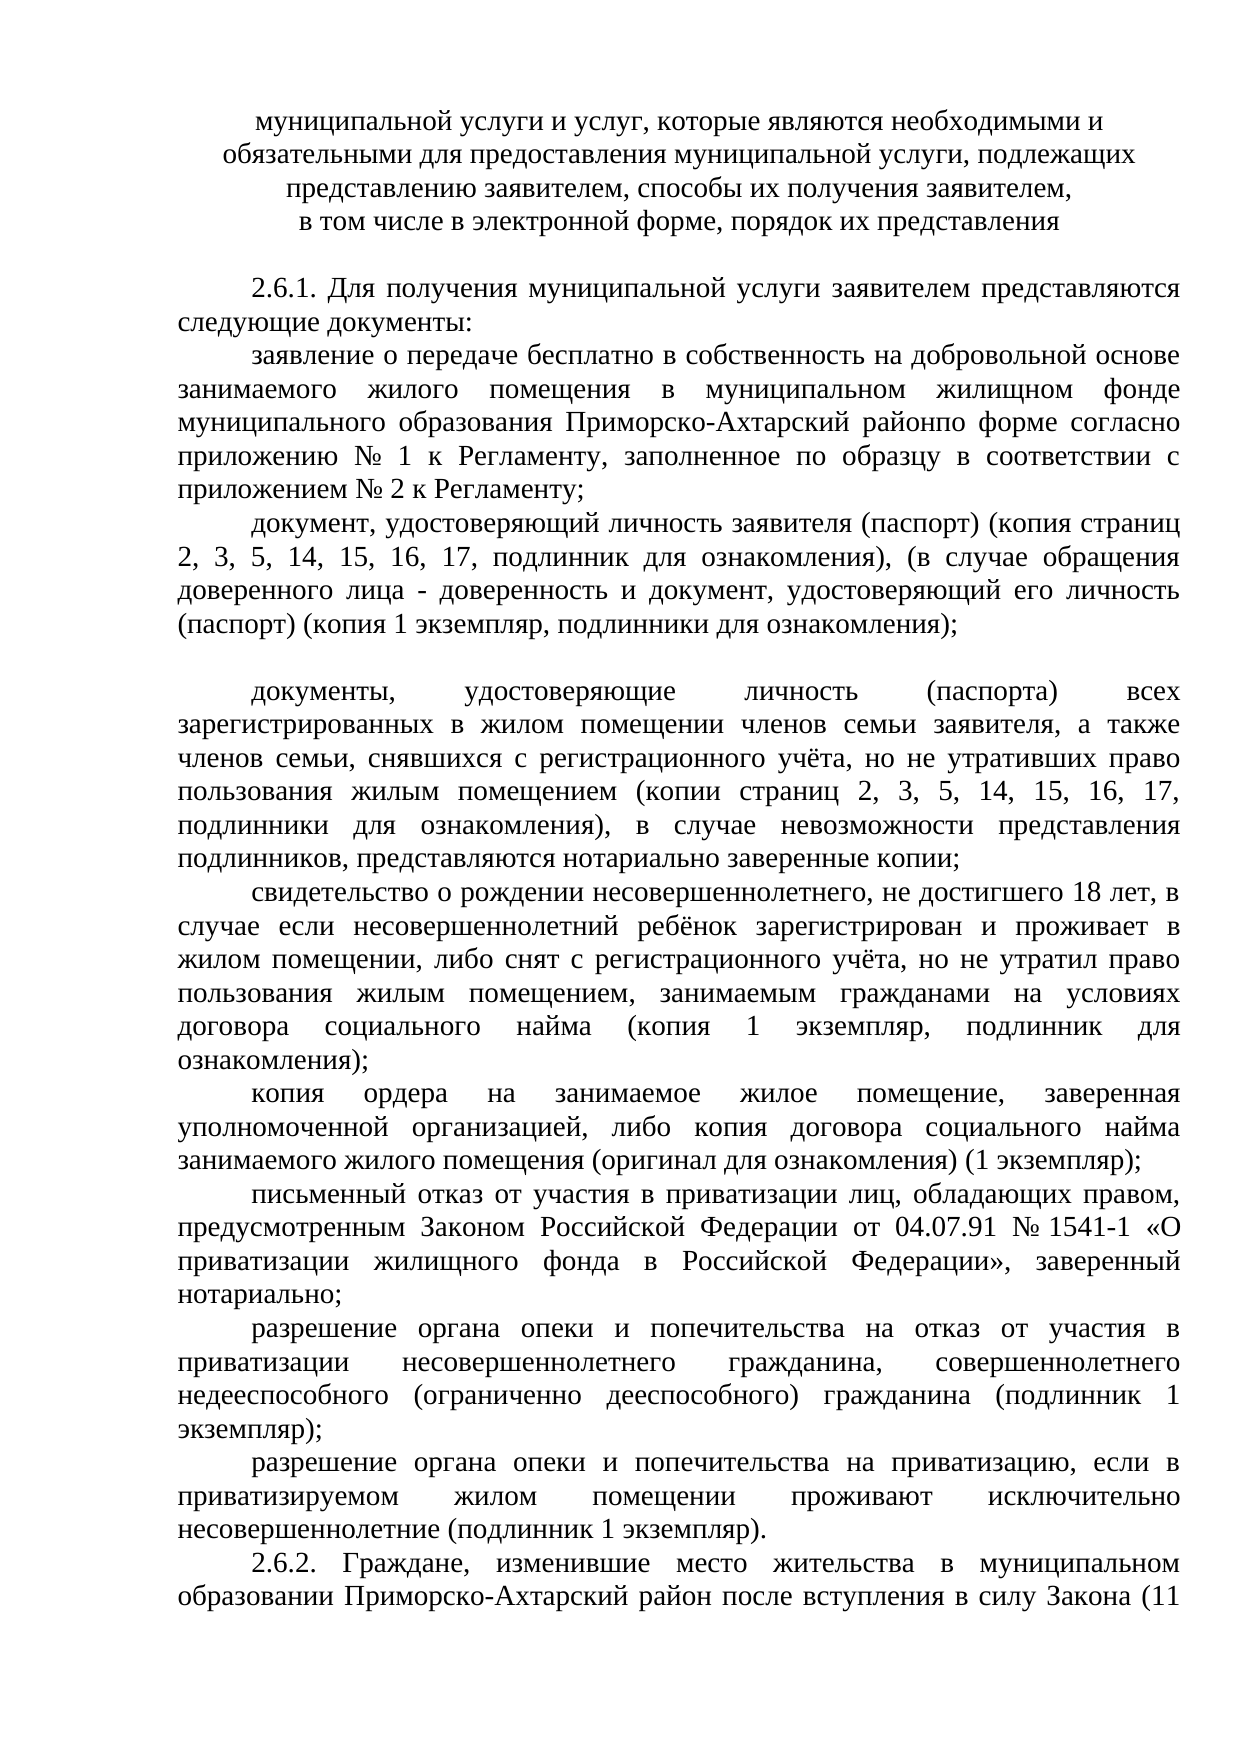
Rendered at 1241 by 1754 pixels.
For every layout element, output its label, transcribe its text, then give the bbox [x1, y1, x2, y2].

text разрешение органа опеки и попечительства на отказ от участия в приватизации несовершеннолетнего гражданина, совершеннолетнего недееспособного (ограниченно дееспособного) гражданина (подлинник 1 экземпляр); [177, 1310, 1181, 1444]
text муниципальной услуги и услуг, которые являются необходимыми и [177, 103, 1181, 136]
text документы, удостоверяющие личность (паспорта) всех зарегистрированных в жилом помещении членов семьи заявителя, а также членов семьи, снявшихся с регистрационного учёта, но не утративших право пользования жилым помещением (копии страниц 2, 3, 5, 14, 15, 16, 17, подлинники для ознакомления), в случае невозможности представления подлинников, представляются нотариально заверенные копии; [177, 673, 1181, 874]
text представлению заявителем, способы их получения заявителем, [177, 170, 1181, 203]
text письменный отказ от участия в приватизации лиц, обладающих правом, предусмотренным Законом Российской Федерации от 04.07.91 № 1541-1 «О приватизации жилищного фонда в Российской Федерации», заверенный нотариально; [177, 1176, 1181, 1310]
text свидетельство о рождении несовершеннолетнего, не достигшего 18 лет, в случае если несовершеннолетний ребёнок зарегистрирован и проживает в жилом помещении, либо снят с регистрационного учёта, но не утратил право пользования жилым помещением, занимаемым гражданами на условиях договора социального найма (копия 1 экземпляр, подлинник для ознакомления); [177, 874, 1181, 1075]
text копия ордера на занимаемое жилое помещение, заверенная уполномоченной организацией, либо копия договора социального найма занимаемого жилого помещения (оригинал для ознакомления) (1 экземпляр); [177, 1075, 1181, 1176]
text документ, удостоверяющий личность заявителя (паспорт) (копия страниц 2, 3, 5, 14, 15, 16, 17, подлинник для ознакомления), (в случае обращения доверенного лица - доверенность и документ, удостоверяющий его личность (паспорт) (копия 1 экземпляр, подлинники для ознакомления); [177, 505, 1181, 639]
text разрешение органа опеки и попечительства на приватизацию, если в приватизируемом жилом помещении проживают исключительно несовершеннолетние (подлинник 1 экземпляр). [177, 1444, 1181, 1545]
text в том числе в электронной форме, порядок их представления [177, 203, 1181, 237]
text заявление о передаче бесплатно в собственность на добровольной основе занимаемого жилого помещения в муниципальном жилищном фонде муниципального образования Приморско-Ахтарский районпо форме согласно приложению № 1 к Регламенту, заполненное по образцу в соответствии с приложением № 2 к Регламенту; [177, 337, 1181, 505]
text 2.6.1. Для получения муниципальной услуги заявителем представляются следующие документы: [177, 270, 1181, 337]
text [177, 1545, 1181, 1612]
text обязательными для предоставления муниципальной услуги, подлежащих [177, 136, 1181, 170]
